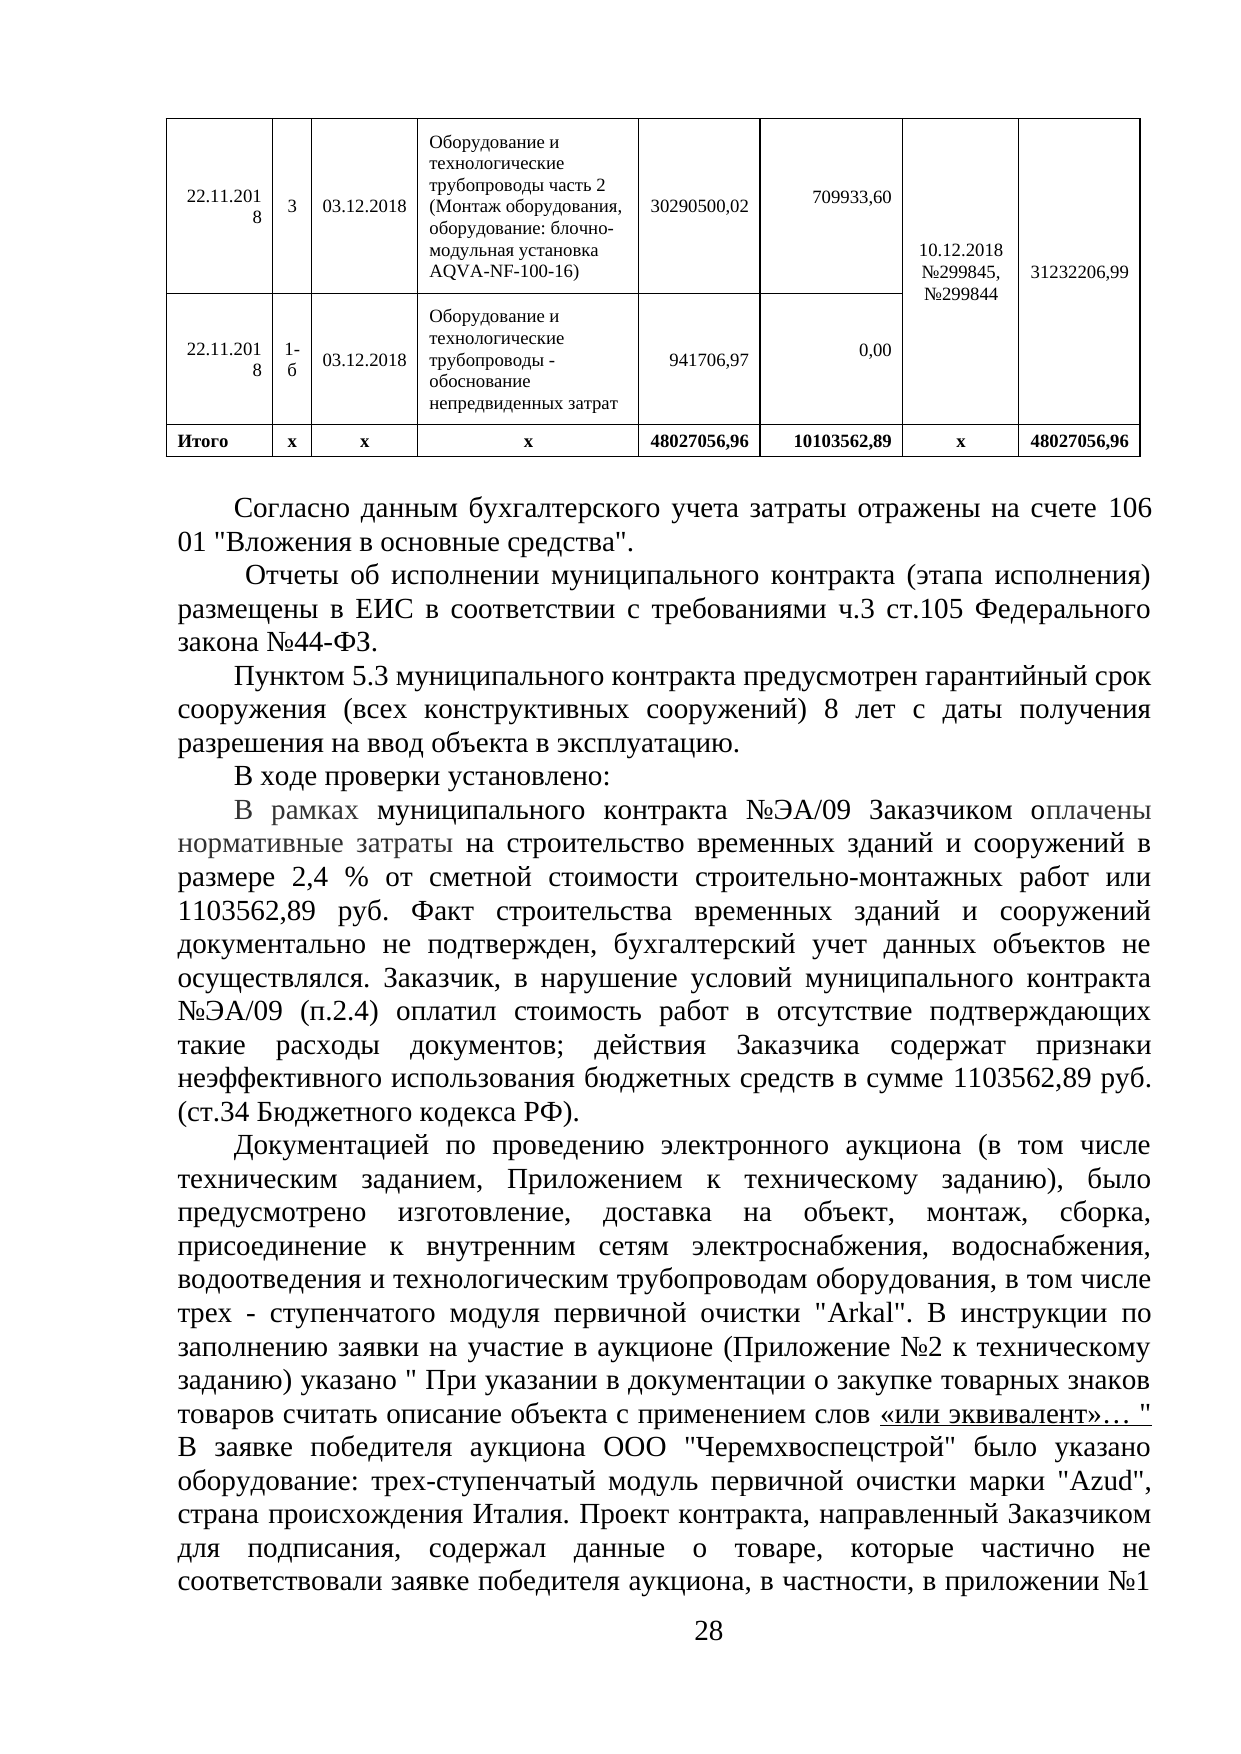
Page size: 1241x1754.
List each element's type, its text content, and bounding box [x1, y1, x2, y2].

table_cell х [903, 425, 1018, 456]
table_cell 48027056,96 [1019, 425, 1139, 456]
table_cell 22.11.2018 [167, 119, 272, 293]
table_cell Оборудование и технологические трубопроводы часть 2 (Монтаж оборудования, оборудование: блочно-модульная установка AQVA-NF-100-16) [418, 119, 638, 293]
table_cell 30290500,02 [639, 119, 759, 293]
table_cell Оборудование и технологические трубопроводы -обоснование непредвиденных затрат [418, 294, 638, 424]
text Пунктом 5.3 муниципального контракта предусмотрен гарантийный срок сооружения (всех конструктивных сооружений) 8 лет с даты получения разрешения на ввод объекта в эксплуатацию. [177, 658, 1152, 758]
text Отчеты об исполнении муниципального контракта (этапа исполнения) размещены в ЕИС в соответствии с требованиями ч.3 ст.105 Федерального закона №44-ФЗ. [177, 557, 1152, 658]
table_cell Итого [167, 425, 272, 456]
table_cell 3 [273, 119, 311, 293]
table_cell 03.12.2018 [312, 119, 417, 293]
text В рамках муниципального контракта №ЭА/09 Заказчиком оплачены нормативные затраты на строительство временных зданий и сооружений в размере 2,4 % от сметной стоимости строительно-монтажных работ или 1103562,89 руб. Факт строительства временных зданий и сооружений документально не подтвержден, бухгалтерский учет данных объектов не осуществлялся. Заказчик, в нарушение условий муниципального контракта №ЭА/09 (п.2.4) оплатил стоимость работ в отсутствие подтверждающих такие расходы документов; действия Заказчика содержат признаки неэффективного использования бюджетных средств в сумме 1103562,89 руб. (ст.34 Бюджетного кодекса РФ). [177, 792, 1152, 1127]
table_cell 10103562,89 [761, 425, 902, 456]
table_cell 10.12.2018 №299845, №299844 [903, 119, 1018, 424]
table_cell х [273, 425, 311, 456]
table_cell 48027056,96 [639, 425, 759, 456]
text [177, 1127, 1152, 1530]
table_cell 31232206,99 [1019, 119, 1139, 424]
table_cell 941706,97 [639, 294, 759, 424]
table_cell х [312, 425, 417, 456]
table_cell 03.12.2018 [312, 294, 417, 424]
table_cell х [418, 425, 638, 456]
text В ходе проверки установлено: [177, 758, 1152, 792]
table_cell 709933,60 [761, 119, 902, 293]
text Согласно данным бухгалтерского учета затраты отражены на счете 106 01 "Вложения в основные средства". [177, 490, 1152, 557]
table_cell 22.11.2018 [167, 294, 272, 424]
table_cell 0,00 [761, 294, 902, 424]
table_cell 1-б [273, 294, 311, 424]
